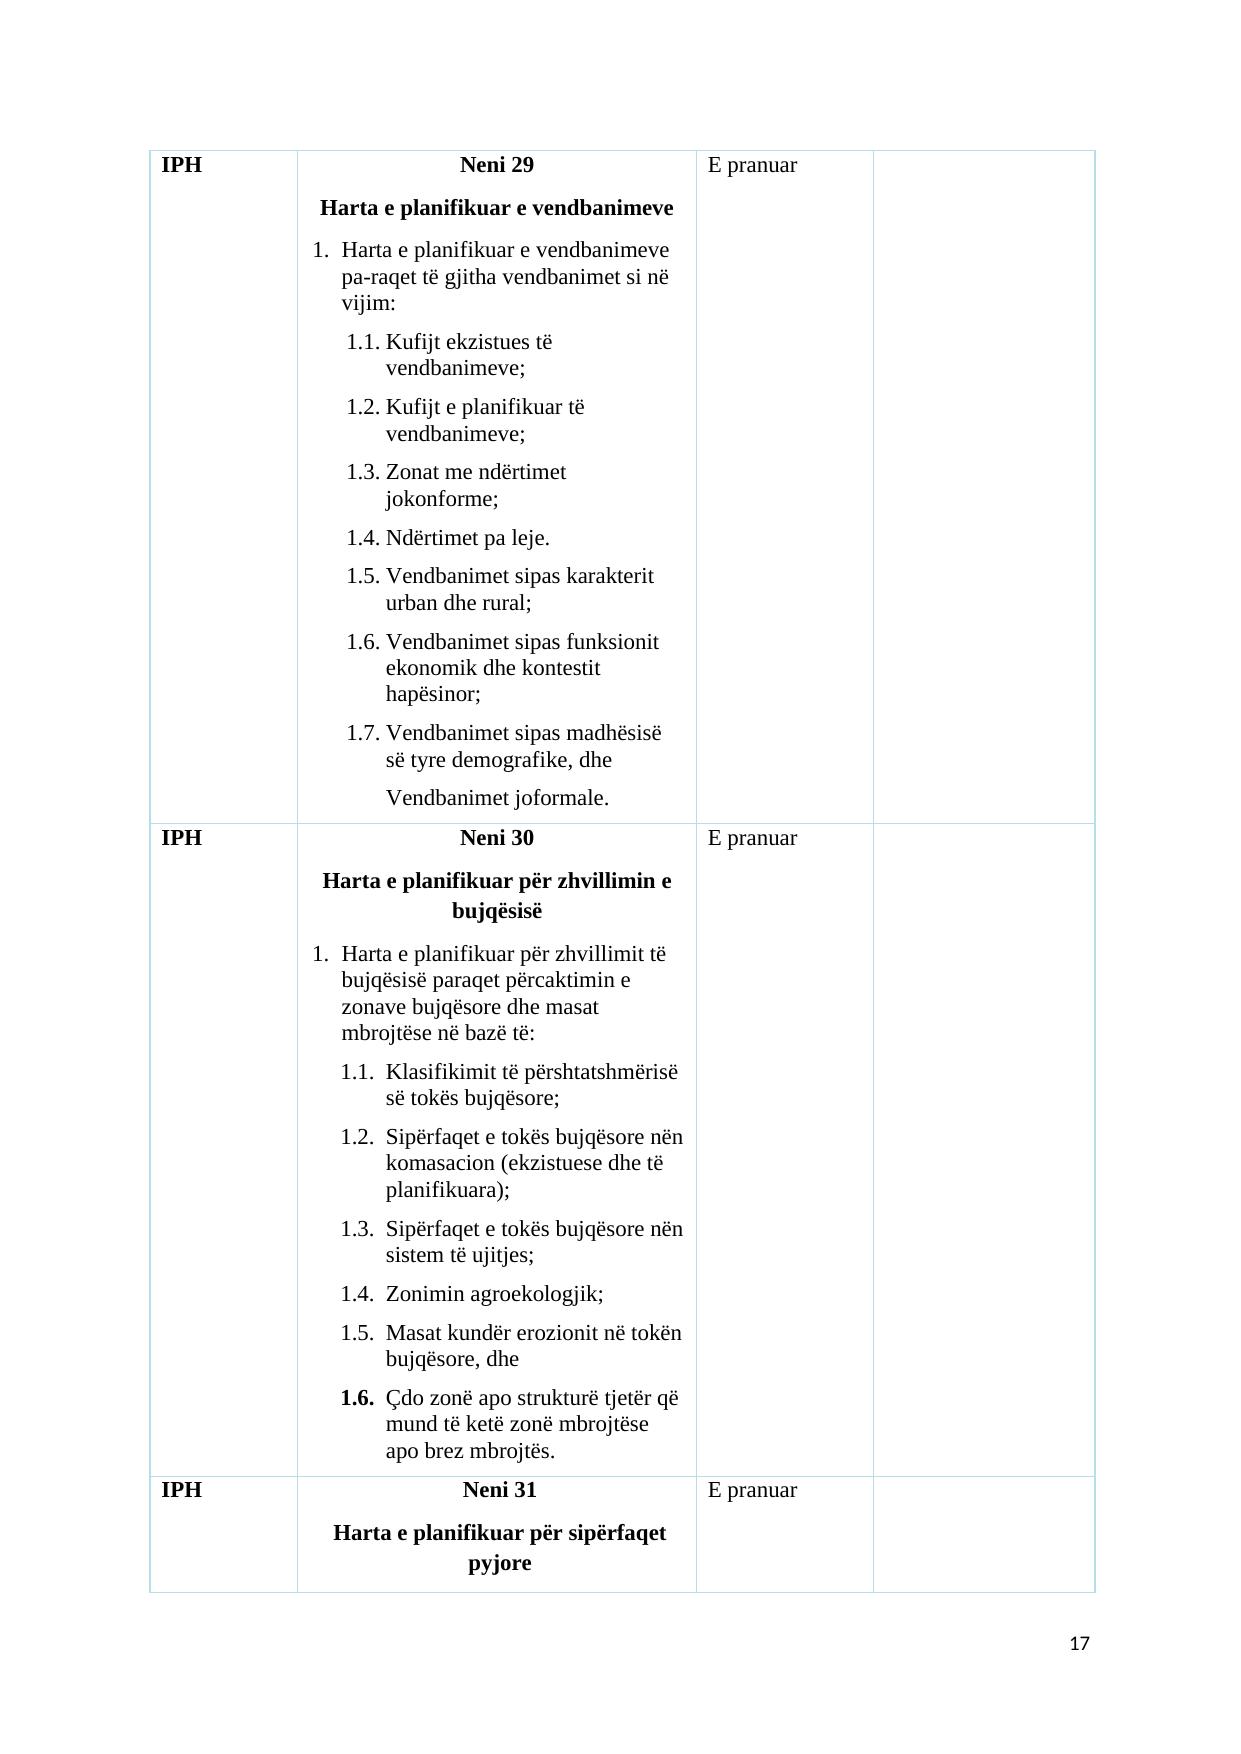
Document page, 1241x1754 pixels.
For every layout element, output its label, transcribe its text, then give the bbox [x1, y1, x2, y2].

table_cell Neni 29 Harta e planifikuar e vendbanimeve Harta e planifikuar e vendbanimeve pa-raqet të gjitha vendbanimet si në vijim: Kufijt ekzistues të vendbanimeve; Kufijt e planifikuar të vendbanimeve; Zonat me ndërtimet jokonforme; Ndërtimet pa leje. Vendbanimet sipas karakterit urban dhe rural; Vendbanimet sipas funksionit ekonomik dhe kontestit hapësinor; Vendbanimet sipas madhësisë së tyre demografike, dhe Vendbanimet joformale. [298, 151, 696, 823]
table_cell E pranuar [697, 824, 873, 1476]
table_cell Neni 30 Harta e planifikuar për zhvillimin e bujqësisë Harta e planifikuar për zhvillimit të bujqësisë paraqet përcaktimin e zonave bujqësore dhe masat mbrojtëse në bazë të: Klasifikimit të përshtatshmërisë së tokës bujqësore; Sipërfaqet e tokës bujqësore nën komasacion (ekzistuese dhe të planifikuara); Sipërfaqet e tokës bujqësore nën sistem të ujitjes; Zonimin agroekologjik; Masat kundër erozionit në tokën bujqësore, dhe Çdo zonë apo strukturë tjetër që mund të ketë zonë mbrojtëse apo brez mbrojtës. [298, 824, 696, 1476]
table_cell IPH [151, 824, 297, 1476]
table_cell [874, 151, 1094, 823]
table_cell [298, 1477, 696, 1592]
table_cell [874, 824, 1094, 1476]
table_cell E pranuar [697, 1477, 873, 1592]
table_cell IPH [151, 151, 297, 823]
table_cell IPH [151, 1477, 297, 1592]
table_cell [874, 1477, 1094, 1592]
table_cell E pranuar [697, 151, 873, 823]
